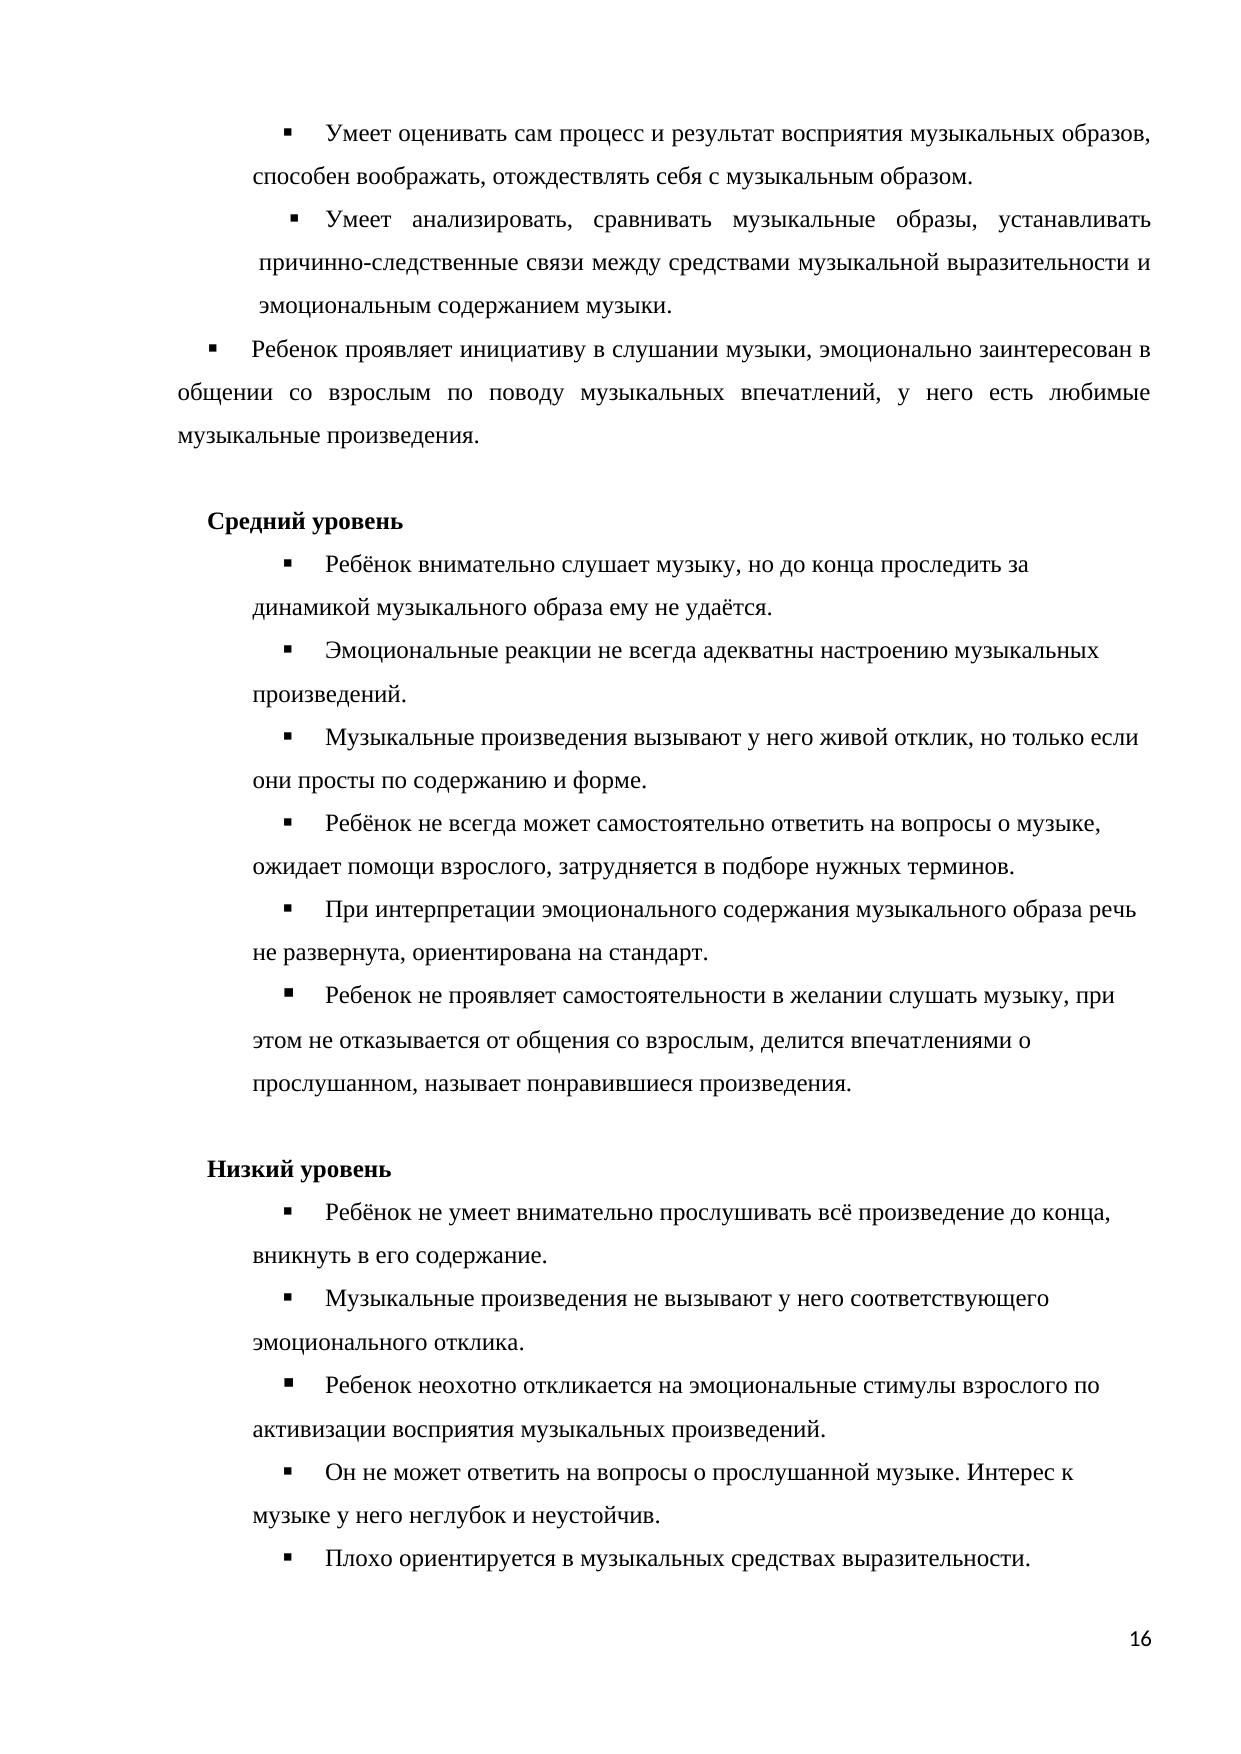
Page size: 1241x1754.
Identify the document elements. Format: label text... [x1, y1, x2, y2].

list Ребенок проявляет инициативу в слушании музыки, эмоционально заинтересован в общении со взрослым по поводу музыкальных впечатлений, у него есть любимые музыкальные произведения. [177, 334, 1152, 449]
list Музыкальные произведения не вызывают у него соответствующего эмоционального отклика. [252, 1283, 1152, 1355]
list Ребенок не проявляет самостоятельности в желании слушать музыку, при этом не отказывается от общения со взрослым, делится впечатлениями о прослушанном, называет понравившиеся произведения. [252, 981, 1152, 1097]
list Ребенок неохотно откликается на эмоциональные стимулы взрослого по активизации восприятия музыкальных произведений. [252, 1370, 1152, 1442]
list Плохо ориентируется в музыкальных средствах выразительности. [252, 1543, 1152, 1572]
list Он не может ответить на вопросы о прослушанной музыке. Интерес к музыке у него неглубок и неустойчив. [252, 1457, 1152, 1529]
text Низкий уровень [177, 1154, 1152, 1183]
list При интерпретации эмоционального содержания музыкального образа речь не развернута, ориентирована на стандарт. [252, 894, 1152, 966]
list Ребёнок внимательно слушает музыку, но до конца проследить за динамикой музыкального образа ему не удаётся. [252, 549, 1152, 621]
list Музыкальные произведения вызывают у него живой отклик, но только если они просты по содержанию и форме. [252, 722, 1152, 794]
text Средний уровень [177, 506, 1152, 535]
list Ребёнок не умеет внимательно прослушивать всё произведение до конца, вникнуть в его содержание. [252, 1197, 1152, 1269]
list Ребёнок не всегда может самостоятельно ответить на вопросы о музыке, ожидает помощи взрослого, затрудняется в подборе нужных терминов. [252, 808, 1152, 880]
list Эмоциональные реакции не всегда адекватны настроению музыкальных произведений. [252, 636, 1152, 707]
list Умеет оценивать сам процесс и результат восприятия музыкальных образов, способен воображать, отождествлять себя с музыкальным образом. [252, 118, 1152, 190]
list Умеет анализировать, сравнивать музыкальные образы, устанавливать причинно-следственные связи между средствами музыкальной выразительности и эмоциональным содержанием музыки. [259, 204, 1152, 319]
